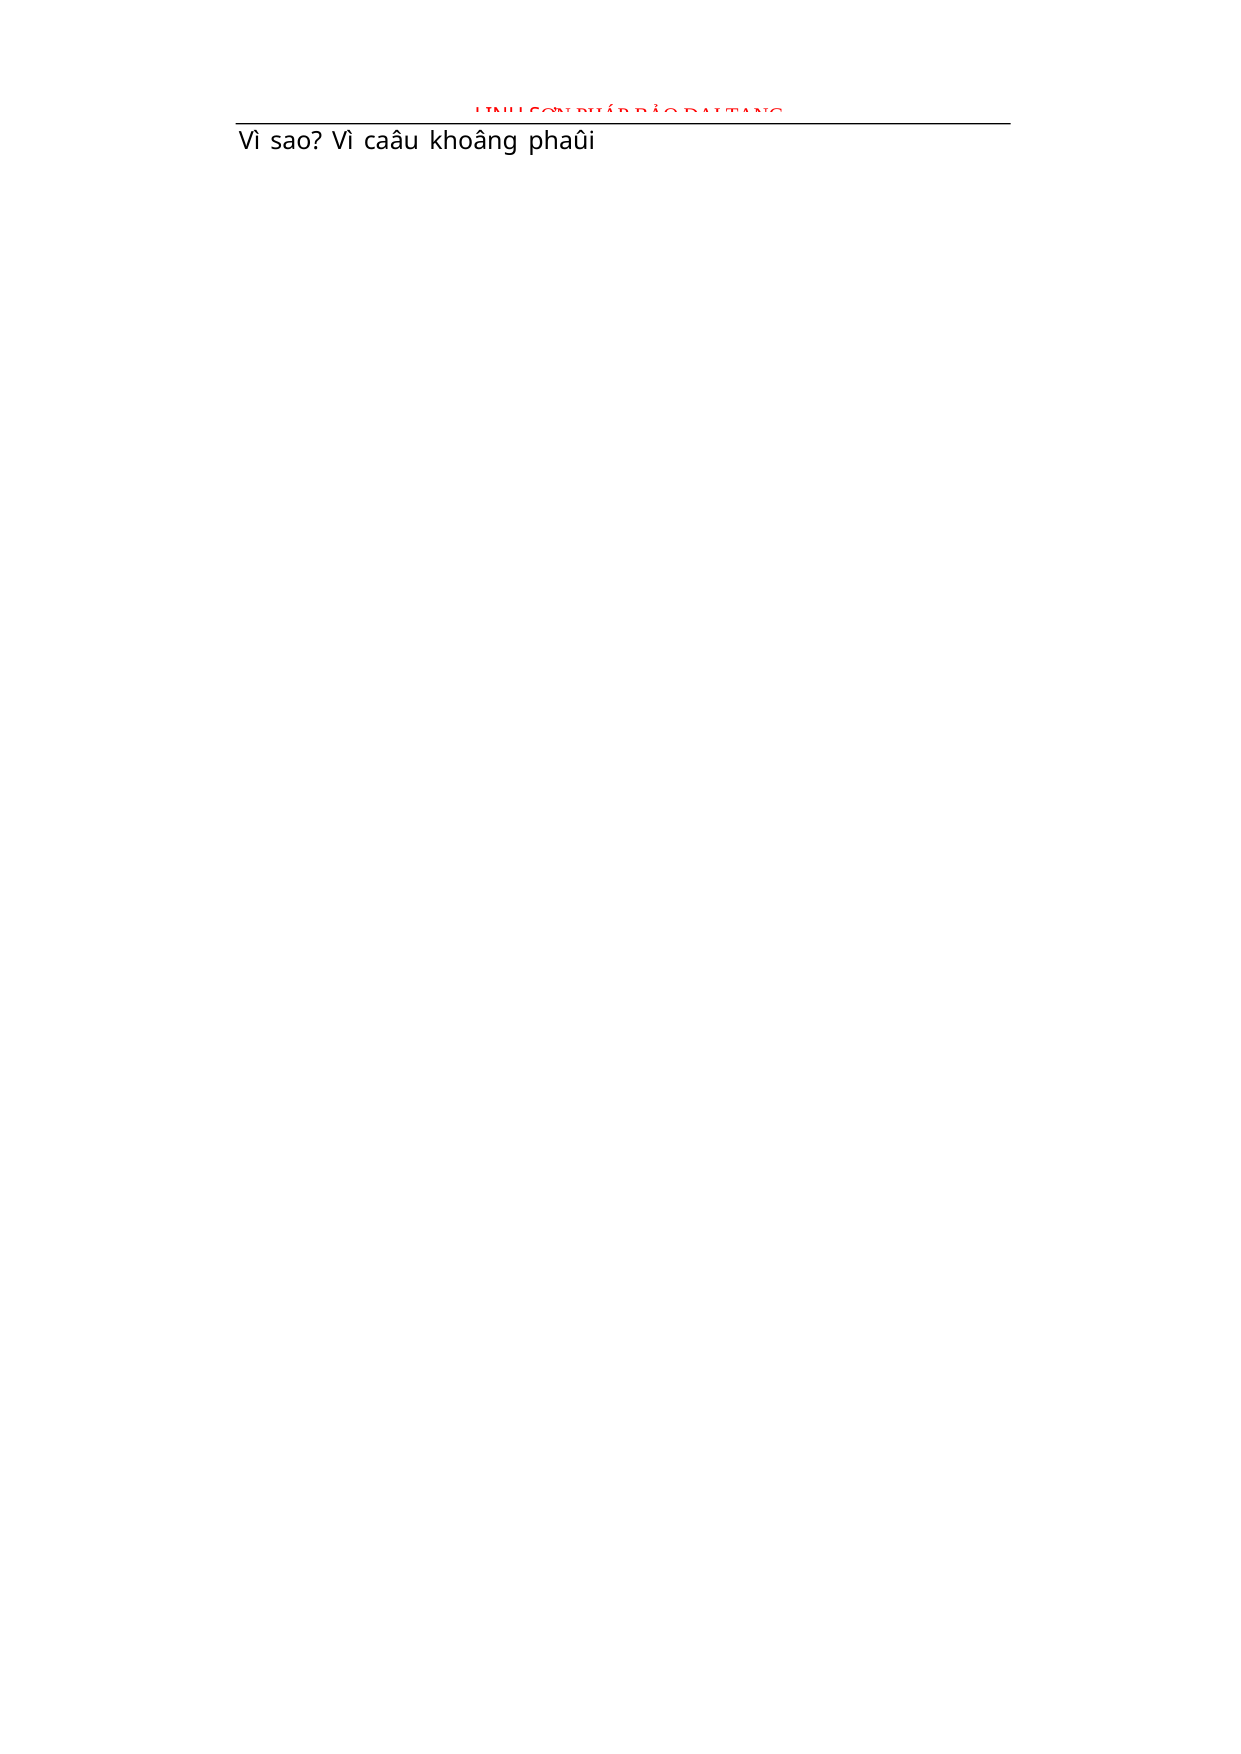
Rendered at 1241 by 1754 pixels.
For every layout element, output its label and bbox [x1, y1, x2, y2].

text [239, 123, 1008, 156]
